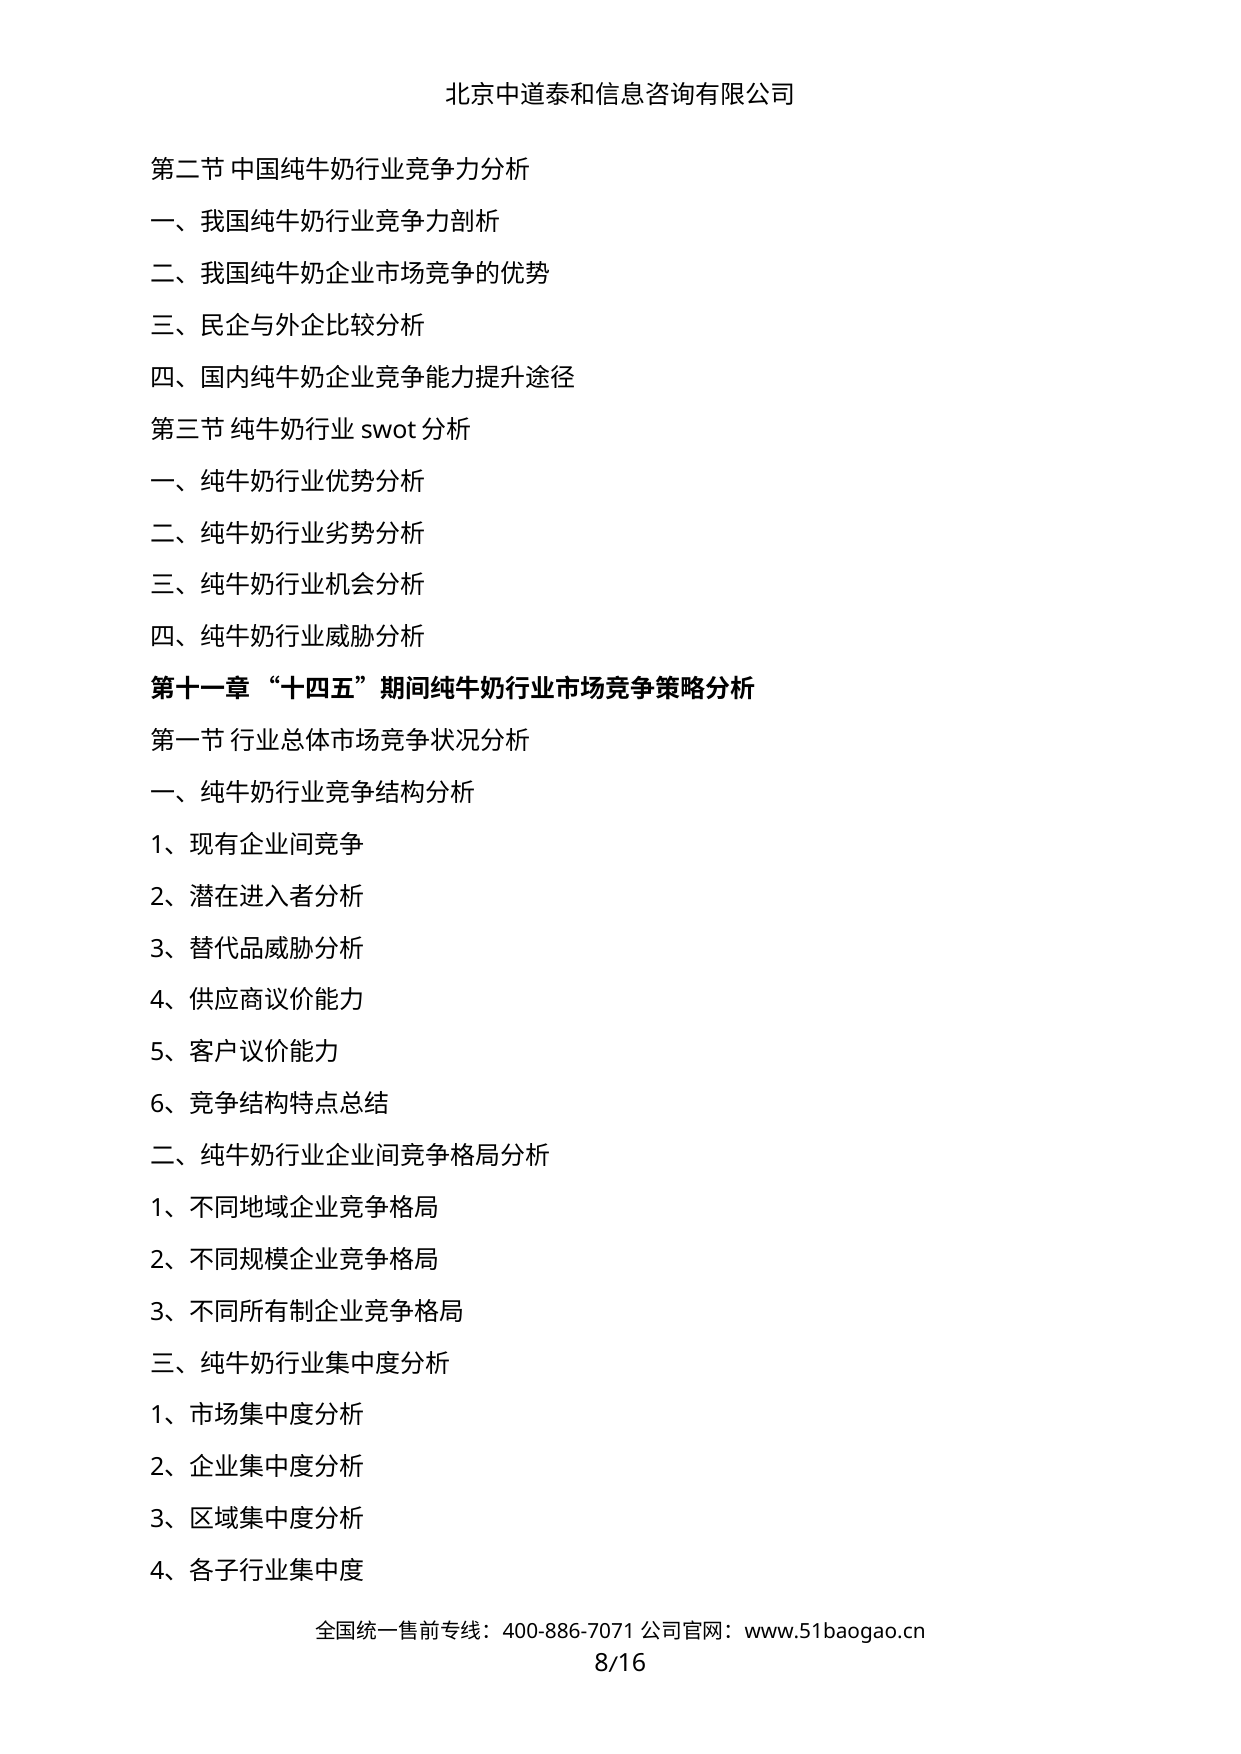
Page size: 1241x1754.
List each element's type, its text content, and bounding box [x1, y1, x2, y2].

text 四、纯牛奶行业威胁分析 [150, 617, 1090, 653]
text 1、市场集中度分析 [150, 1395, 1090, 1431]
text 一、纯牛奶行业竞争结构分析 [150, 772, 1090, 809]
text 第三节 纯牛奶行业swot分析 [150, 409, 1090, 446]
text 三、纯牛奶行业机会分析 [150, 565, 1090, 601]
text 2、不同规模企业竞争格局 [150, 1239, 1090, 1276]
text 2、潜在进入者分析 [150, 876, 1090, 912]
text 3、不同所有制企业竞争格局 [150, 1291, 1090, 1327]
text 第十一章 “十四五”期间纯牛奶行业市场竞争策略分析 [150, 669, 1090, 705]
text 一、我国纯牛奶行业竞争力剖析 [150, 202, 1090, 238]
text 5、客户议价能力 [150, 1032, 1090, 1068]
text 1、现有企业间竞争 [150, 824, 1090, 861]
text 2、企业集中度分析 [150, 1447, 1090, 1483]
text 4、供应商议价能力 [150, 980, 1090, 1016]
text 一、纯牛奶行业优势分析 [150, 461, 1090, 497]
text 二、纯牛奶行业企业间竞争格局分析 [150, 1136, 1090, 1172]
text 6、竞争结构特点总结 [150, 1084, 1090, 1120]
text 二、纯牛奶行业劣势分析 [150, 513, 1090, 549]
text 1、不同地域企业竞争格局 [150, 1187, 1090, 1224]
text 3、替代品威胁分析 [150, 928, 1090, 964]
text 四、国内纯牛奶企业竞争能力提升途径 [150, 357, 1090, 394]
text 三、纯牛奶行业集中度分析 [150, 1343, 1090, 1379]
text 第一节 行业总体市场竞争状况分析 [150, 721, 1090, 757]
text 第二节 中国纯牛奶行业竞争力分析 [150, 150, 1090, 186]
text 3、区域集中度分析 [150, 1499, 1090, 1535]
text 三、民企与外企比较分析 [150, 306, 1090, 342]
text 4、各子行业集中度 [150, 1551, 1090, 1587]
text 二、我国纯牛奶企业市场竞争的优势 [150, 254, 1090, 290]
